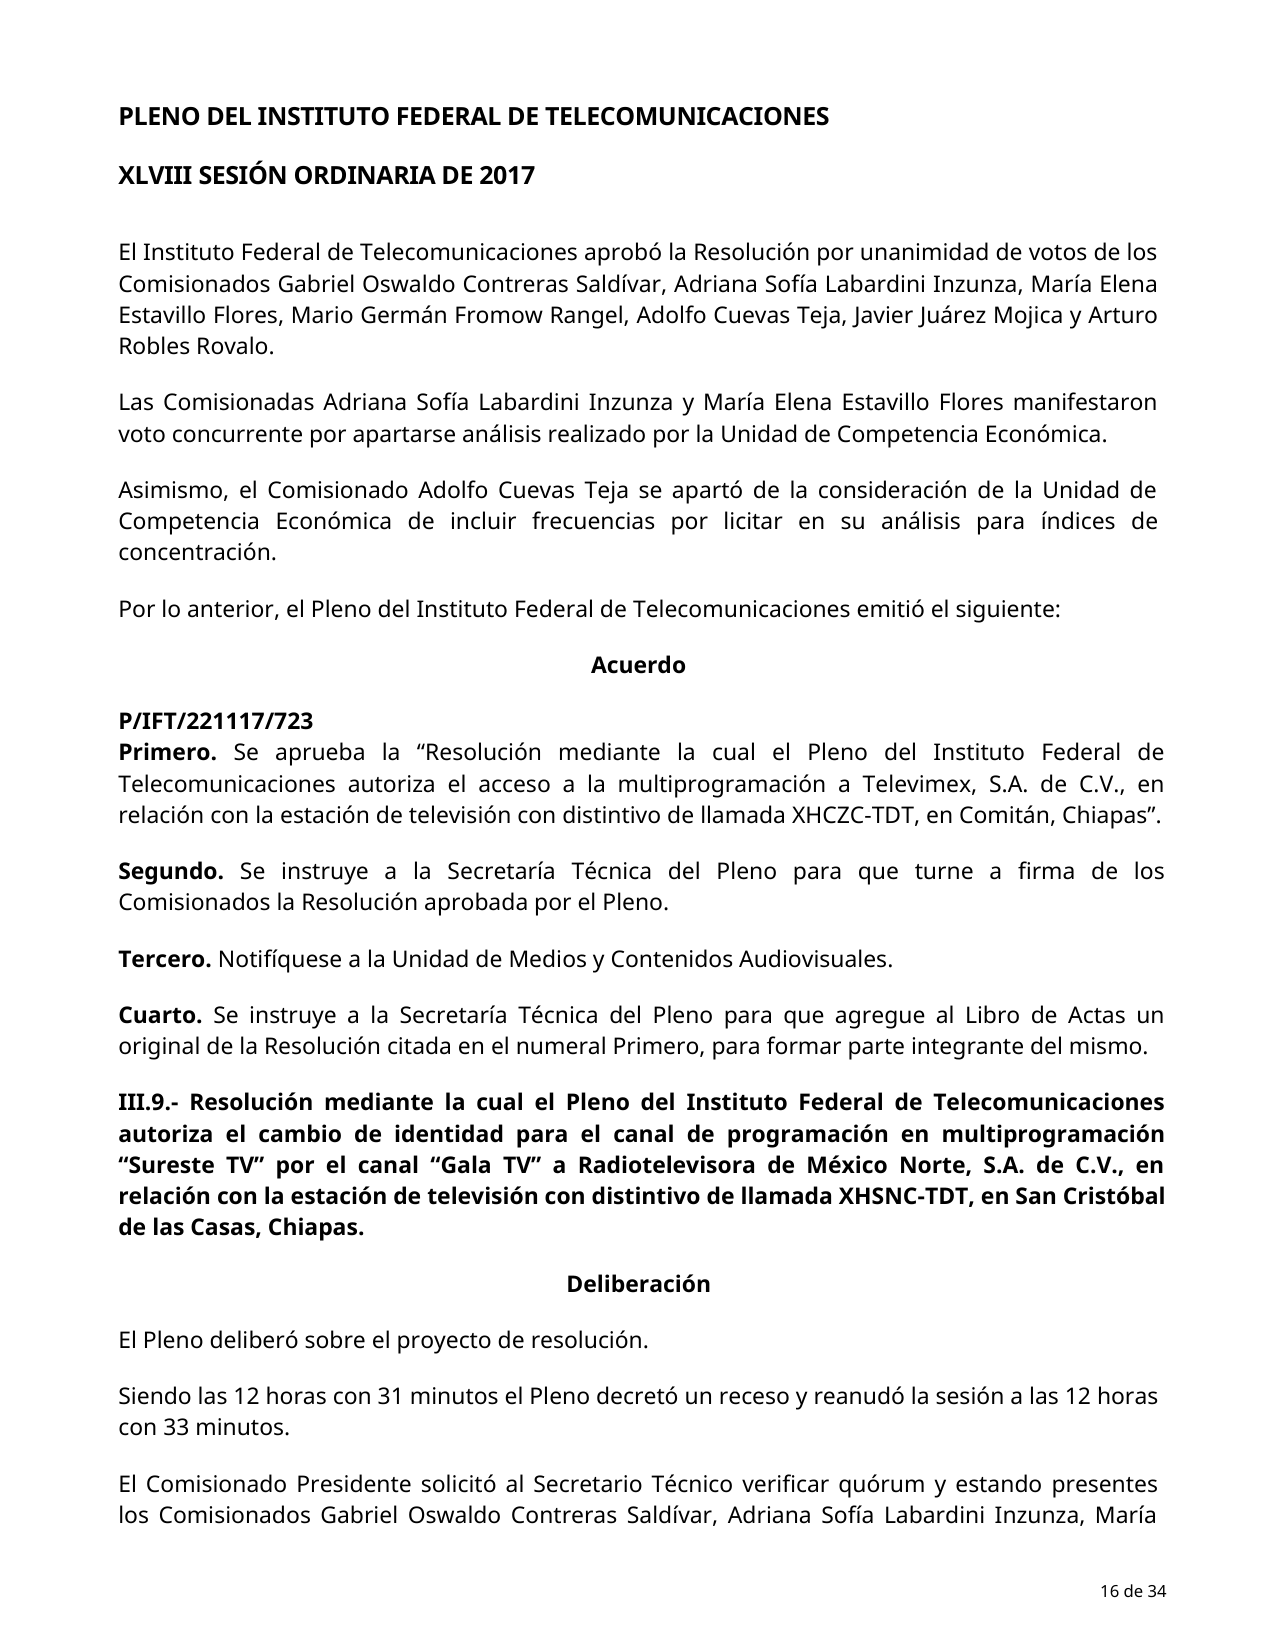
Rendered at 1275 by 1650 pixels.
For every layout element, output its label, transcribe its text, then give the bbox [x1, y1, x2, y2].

text El Instituto Federal de Telecomunicaciones aprobó la Resolución por unanimidad de votos de los Comisionados Gabriel Oswaldo Contreras Saldívar, Adriana Sofía Labardini Inzunza, María Elena Estavillo Flores, Mario Germán Fromow Rangel, Adolfo Cuevas Teja, Javier Juárez Mojica y Arturo Robles Rovalo. [118, 236, 1159, 361]
text Por lo anterior, el Pleno del Instituto Federal de Telecomunicaciones emitió el siguiente: [118, 592, 1159, 624]
text El Pleno deliberó sobre el proyecto de resolución. [118, 1324, 1159, 1355]
text Siendo las 12 horas con 31 minutos el Pleno decretó un receso y reanudó la sesión a las 12 horas con 33 minutos. [118, 1380, 1159, 1442]
text Asimismo, el Comisionado Adolfo Cuevas Teja se apartó de la consideración de la Unidad de Competencia Económica de incluir frecuencias por licitar en su análisis para índices de concentración. [118, 474, 1159, 567]
list Primero. Se aprueba la “Resolución mediante la cual el Pleno del Instituto Federal de Telecomunicaciones autoriza el acceso a la multiprogramación a Televimex, S.A. de C.V., en relación con la estación de televisión con distintivo de llamada XHCZC-TDT, en Comitán, Chiapas”. [118, 736, 1166, 830]
text Cuarto. Se instruye a la Secretaría Técnica del Pleno para que agregue al Libro de Actas un original de la Resolución citada en el numeral Primero, para formar parte integrante del mismo. [118, 999, 1166, 1061]
text Segundo. Se instruye a la Secretaría Técnica del Pleno para que turne a firma de los Comisionados la Resolución aprobada por el Pleno. [118, 855, 1166, 917]
list P/IFT/221117/723 [118, 705, 1166, 736]
text Deliberación [118, 1267, 1159, 1299]
text III.9.- Resolución mediante la cual el Pleno del Instituto Federal de Telecomunicaciones autoriza el cambio de identidad para el canal de programación en multiprogramación “Sureste TV” por el canal “Gala TV” a Radiotelevisora de México Norte, S.A. de C.V., en relación con la estación de televisión con distintivo de llamada XHSNC-TDT, en San Cristóbal de las Casas, Chiapas. [118, 1086, 1166, 1242]
text Acuerdo [118, 649, 1159, 680]
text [118, 1467, 1159, 1530]
text Las Comisionadas Adriana Sofía Labardini Inzunza y María Elena Estavillo Flores manifestaron voto concurrente por apartarse análisis realizado por la Unidad de Competencia Económica. [118, 386, 1159, 449]
text Tercero. Notifíquese a la Unidad de Medios y Contenidos Audiovisuales. [118, 942, 1166, 974]
